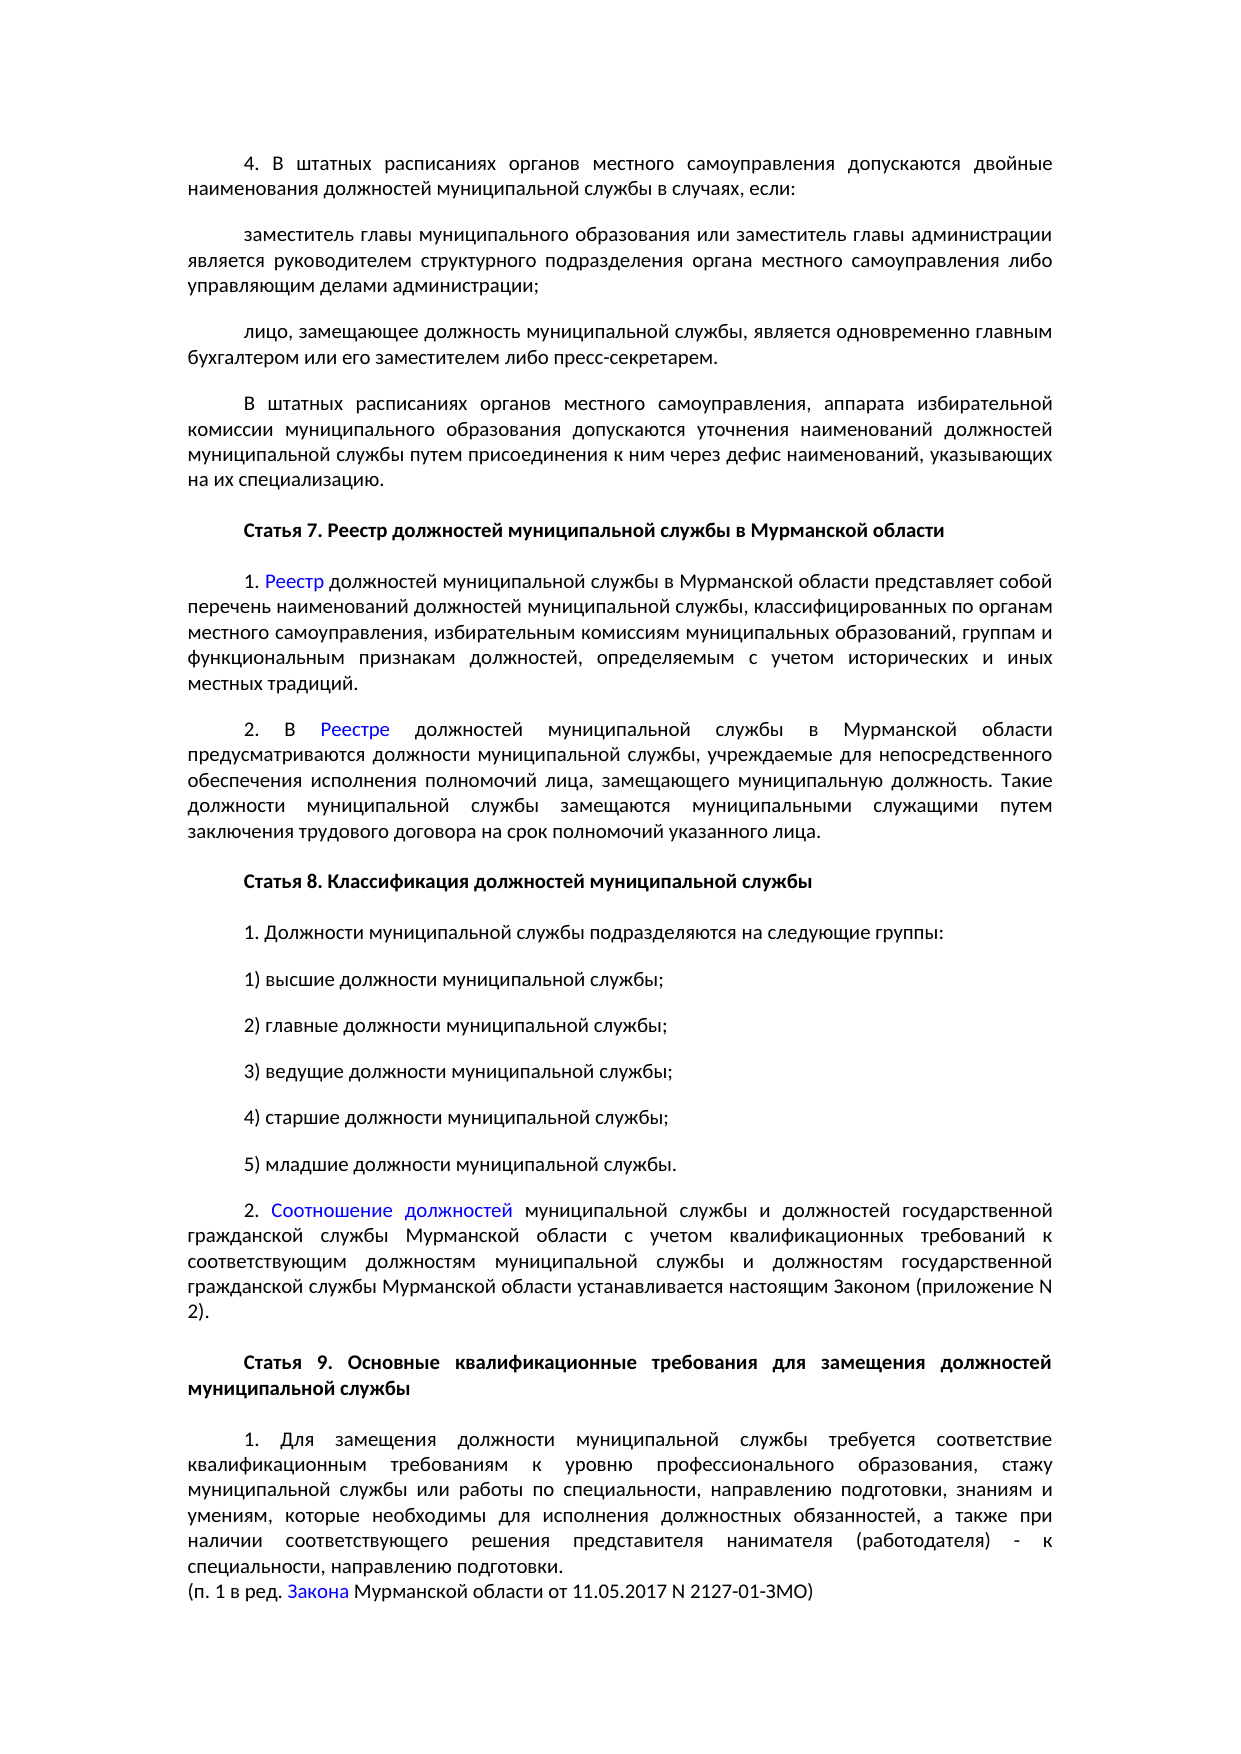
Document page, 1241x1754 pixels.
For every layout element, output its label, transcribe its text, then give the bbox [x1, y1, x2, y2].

text 4) старшие должности муниципальной службы; [187, 1104, 1053, 1130]
title Статья 9. Основные квалификационные требования для замещения должностей муниципальной службы [187, 1349, 1053, 1400]
text 2. Соотношение должностей муниципальной службы и должностей государственной гражданской службы Мурманской области с учетом квалификационных требований к соответствующим должностям муниципальной службы и должностям государственной гражданской службы Мурманской области устанавливается настоящим Законом (приложение N 2). [187, 1197, 1053, 1324]
text заместитель главы муниципального образования или заместитель главы администрации является руководителем структурного подразделения органа местного самоуправления либо управляющим делами администрации; [187, 222, 1053, 298]
text 4. В штатных расписаниях органов местного самоуправления допускаются двойные наименования должностей муниципальной службы в случаях, если: [187, 150, 1053, 201]
text 2) главные должности муниципальной службы; [187, 1012, 1053, 1037]
text 1. Для замещения должности муниципальной службы требуется соответствие квалификационным требованиям к уровню профессионального образования, стажу муниципальной службы или работы по специальности, направлению подготовки, знаниям и умениям, которые необходимы для исполнения должностных обязанностей, а также при наличии соответствующего решения представителя нанимателя (работодателя) - к специальности, направлению подготовки. [187, 1426, 1053, 1578]
text 5) младшие должности муниципальной службы. [187, 1151, 1053, 1176]
text 1. Должности муниципальной службы подразделяются на следующие группы: [187, 919, 1053, 945]
text В штатных расписаниях органов местного самоуправления, аппарата избирательной комиссии муниципального образования допускаются уточнения наименований должностей муниципальной службы путем присоединения к ним через дефис наименований, указывающих на их специализацию. [187, 390, 1053, 492]
text лицо, замещающее должность муниципальной службы, является одновременно главным бухгалтером или его заместителем либо пресс-секретарем. [187, 319, 1053, 369]
text 2. В Реестре должностей муниципальной службы в Мурманской области предусматриваются должности муниципальной службы, учреждаемые для непосредственного обеспечения исполнения полномочий лица, замещающего муниципальную должность. Такие должности муниципальной службы замещаются муниципальными служащими путем заключения трудового договора на срок полномочий указанного лица. [187, 716, 1053, 843]
text (п. 1 в ред. Закона Мурманской области от 11.05.2017 N 2127-01-ЗМО) [187, 1578, 1053, 1604]
text 3) ведущие должности муниципальной службы; [187, 1058, 1053, 1084]
title Статья 7. Реестр должностей муниципальной службы в Мурманской области [187, 517, 1053, 543]
text 1. Реестр должностей муниципальной службы в Мурманской области представляет собой перечень наименований должностей муниципальной службы, классифицированных по органам местного самоуправления, избирательным комиссиям муниципальных образований, группам и функциональным признакам должностей, определяемым с учетом исторических и иных местных традиций. [187, 568, 1053, 695]
text 1) высшие должности муниципальной службы; [187, 966, 1053, 991]
title Статья 8. Классификация должностей муниципальной службы [187, 869, 1053, 894]
